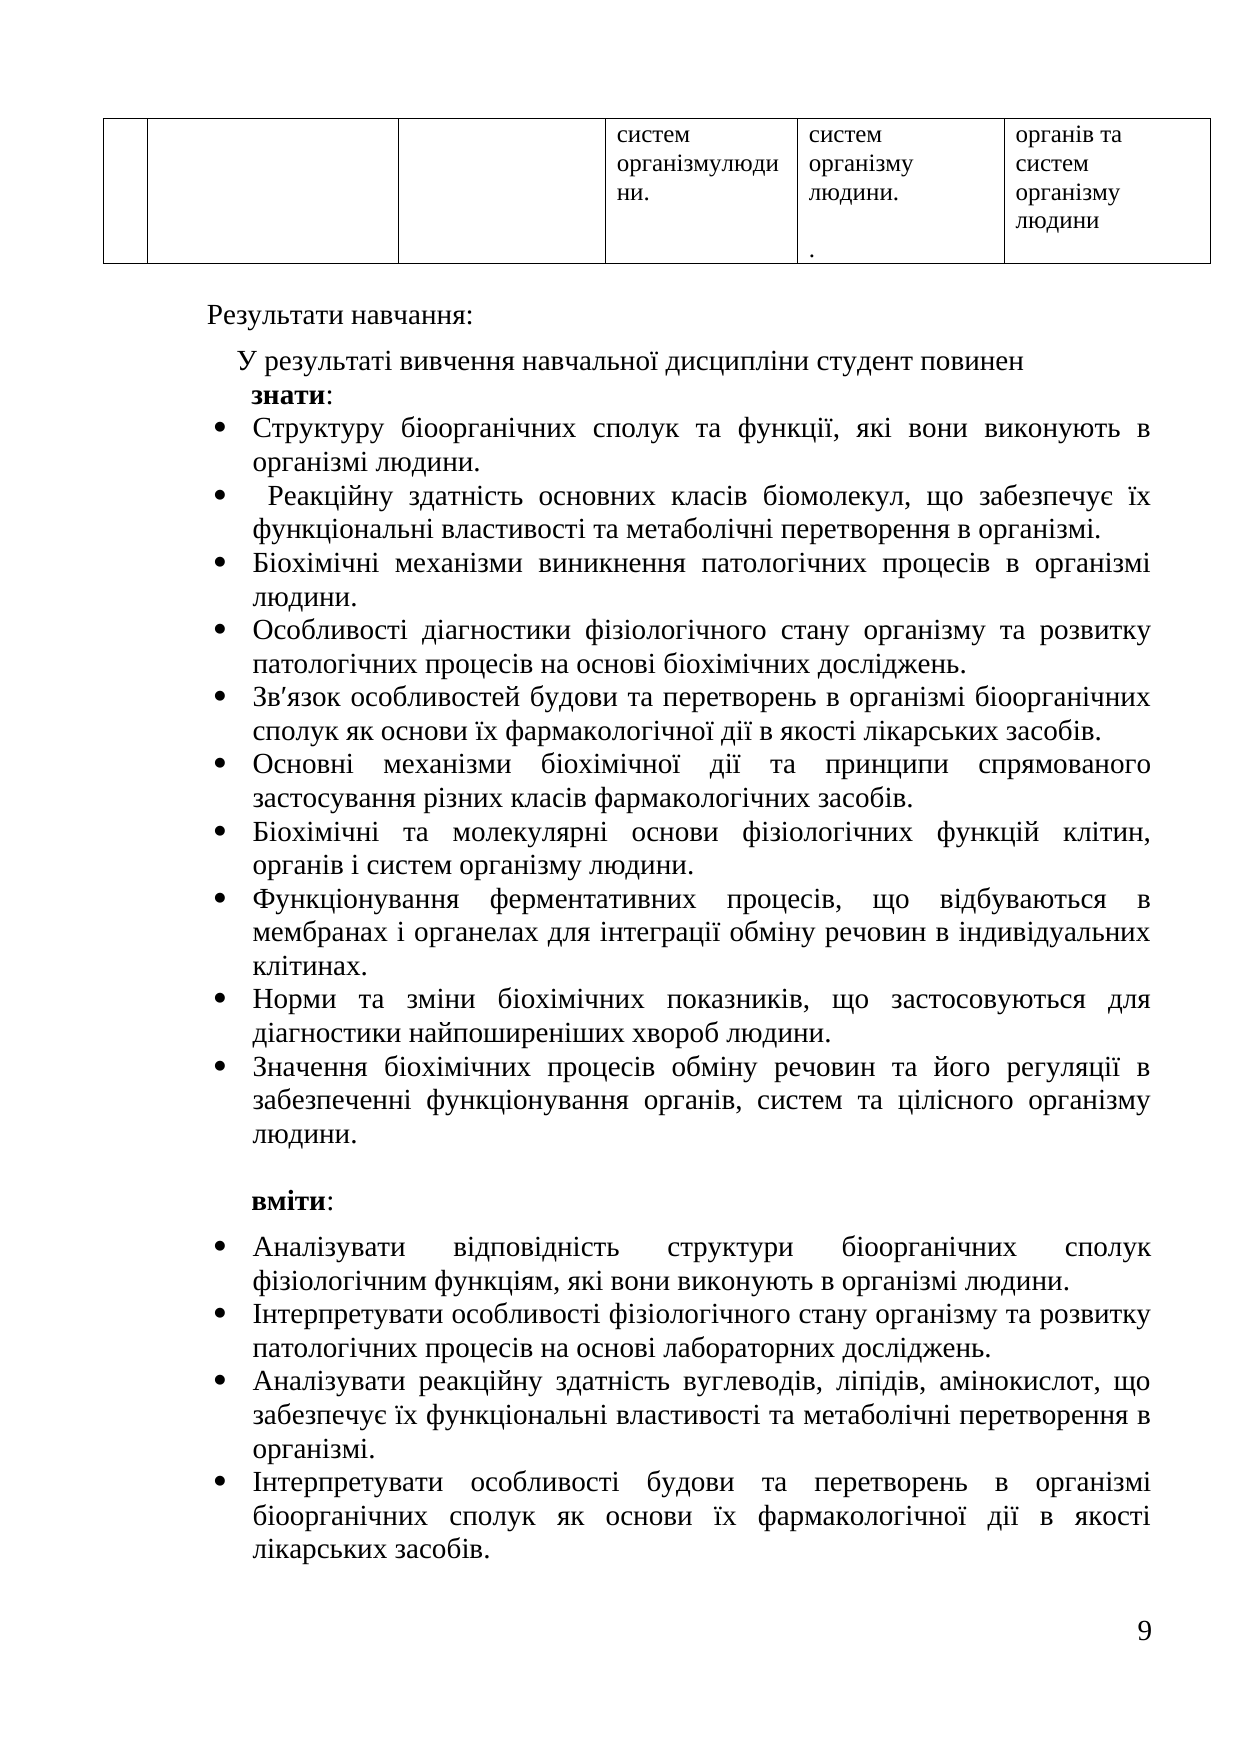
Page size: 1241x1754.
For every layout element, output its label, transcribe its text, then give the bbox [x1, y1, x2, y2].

list Біохімічні та молекулярні основи фізіологічних функцій клітин, органів і систем організму людини. [215, 814, 1152, 881]
list Аналізувати відповідність структури біоорганічних сполук фізіологічним функціям, які вони виконують в організмі людини. [215, 1229, 1152, 1296]
text У результаті вивчення навчальної дисципліни студент повинен [177, 343, 1152, 377]
list Інтерпретувати особливості будови та перетворень в організмі біоорганічних сполук як основи їх фармакологічної дії в якості лікарських засобів. [215, 1464, 1152, 1565]
list Біохімічні механізми виникнення патологічних процесів в організмі людини. [215, 545, 1152, 612]
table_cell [1005, 119, 1210, 263]
list Структуру біоорганічних сполук та функції, які вони виконують в організмі людини. [215, 411, 1152, 478]
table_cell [798, 119, 1004, 263]
text знати: [177, 377, 1152, 411]
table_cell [606, 119, 797, 263]
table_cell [399, 119, 605, 263]
text вміти: [177, 1183, 1152, 1217]
table_cell 6. [104, 119, 147, 263]
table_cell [148, 119, 398, 263]
list Реакційну здатність основних класів біомолекул, що забезпечує їх функціональні властивості та метаболічні перетворення в організмі. [215, 478, 1152, 545]
list Значення біохімічних процесів обміну речовин та його регуляції в забезпеченні функціонування органів, систем та цілісного організму людини. [215, 1049, 1152, 1149]
list Зв′язок особливостей будови та перетворень в організмі біоорганічних сполук як основи їх фармакологічної дії в якості лікарських засобів. [215, 679, 1152, 747]
text Результати навчання: [207, 297, 1152, 331]
list Функціонування ферментативних процесів, що відбуваються в мембранах і органелах для інтеграції обміну речовин в індивідуальних клітинах. [215, 881, 1152, 982]
list Особливості діагностики фізіологічного стану організму та розвитку патологічних процесів на основі біохімічних досліджень. [215, 612, 1152, 679]
list Основні механізми біохімічної дії та принципи спрямованого застосування різних класів фармакологічних засобів. [215, 747, 1152, 814]
list Аналізувати реакційну здатність вуглеводів, ліпідів, амінокислот, що забезпечує їх функціональні властивості та метаболічні перетворення в організмі. [215, 1363, 1152, 1464]
list Норми та зміни біохімічних показників, що застосовуються для діагностики найпоширеніших хвороб людини. [215, 982, 1152, 1049]
list Інтерпретувати особливості фізіологічного стану організму та розвитку патологічних процесів на основі лабораторних досліджень. [215, 1296, 1152, 1363]
